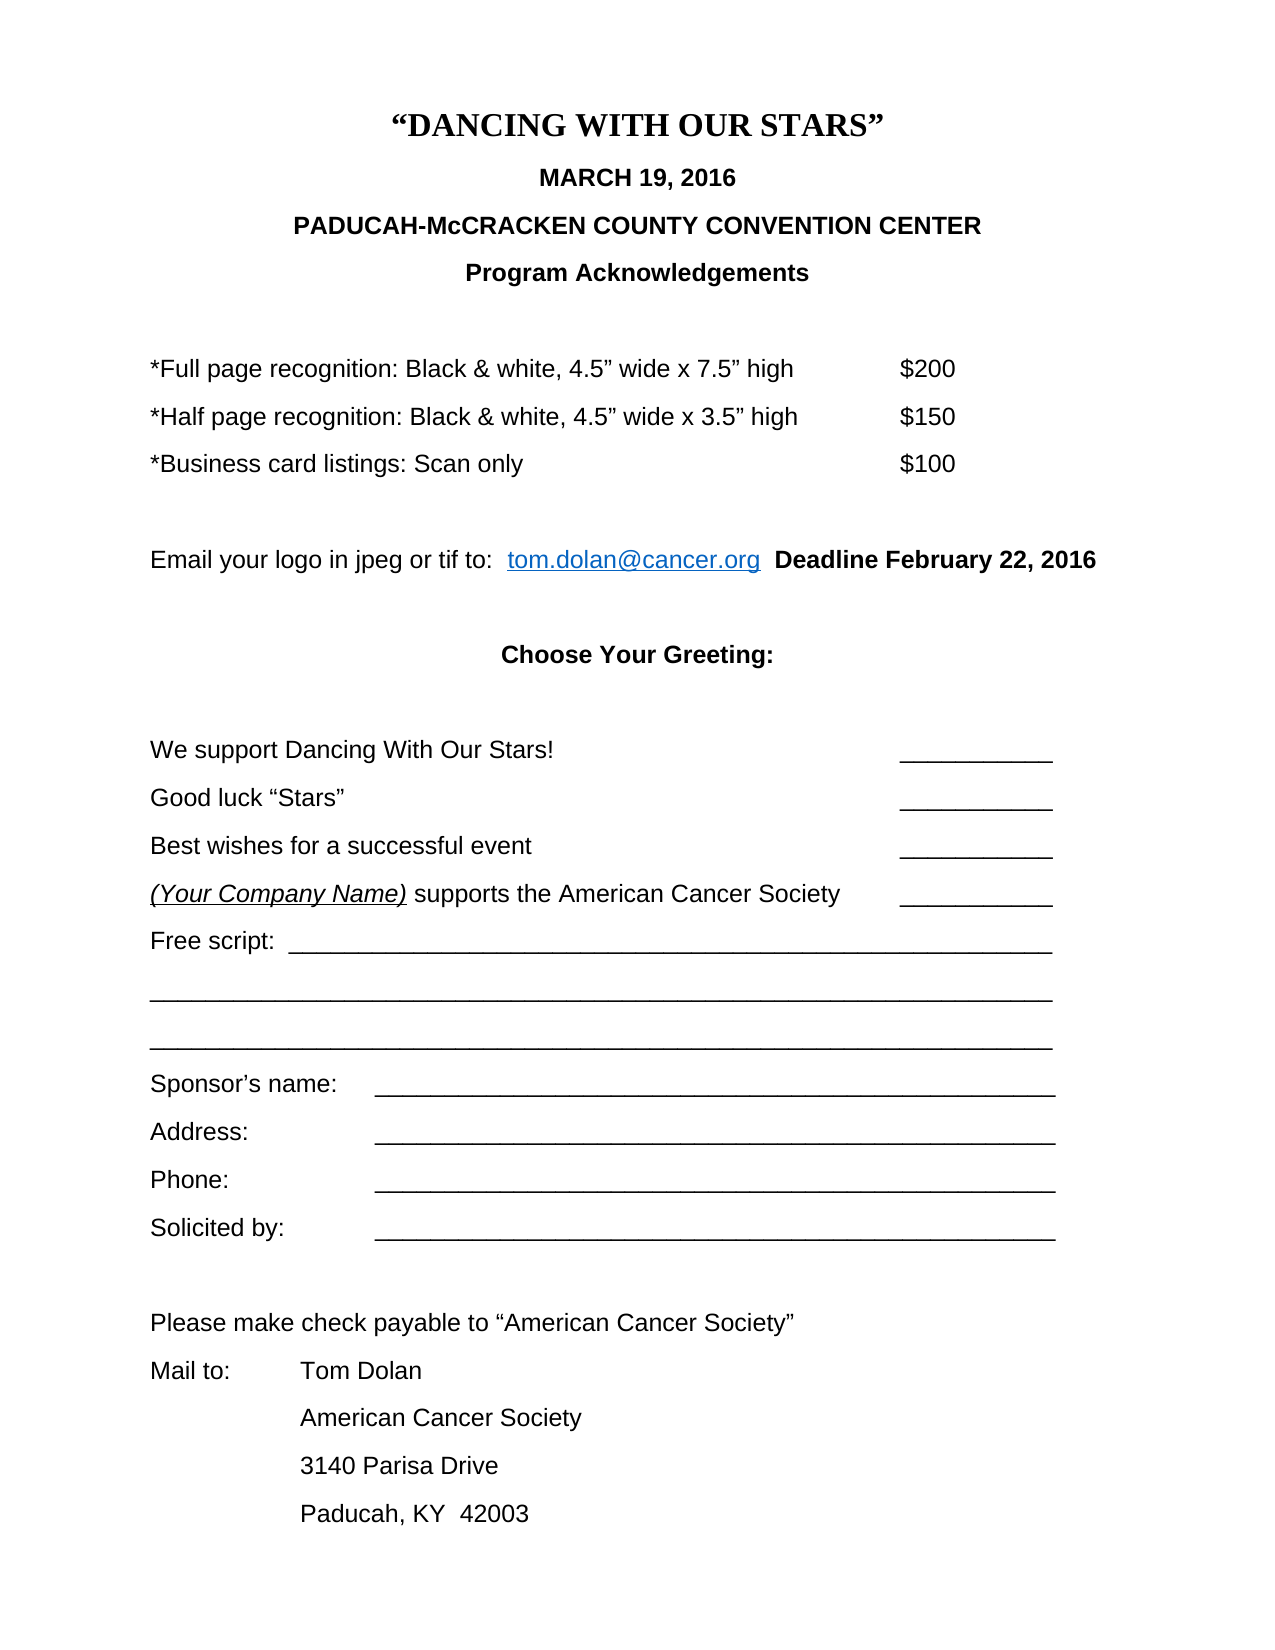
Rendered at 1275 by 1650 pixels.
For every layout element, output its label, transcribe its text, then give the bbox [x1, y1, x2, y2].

text 3140 Parisa Drive [150, 1451, 1125, 1480]
text Address: _________________________________________________ [150, 1117, 1125, 1146]
text Best wishes for a successful event ___________ [150, 831, 1125, 860]
text Please make check payable to “American Cancer Society” [150, 1308, 1125, 1337]
text Sponsor’s name: _________________________________________________ [150, 1069, 1125, 1098]
text Program Acknowledgements [150, 258, 1125, 287]
text American Cancer Society [150, 1403, 1125, 1432]
text Good luck “Stars” ___________ [150, 783, 1125, 812]
text Free script: _______________________________________________________ [150, 926, 1125, 955]
text *Full page recognition: Black & white, 4.5” wide x 7.5” high $200 [150, 354, 1125, 383]
text (Your Company Name) supports the American Cancer Society ___________ [150, 879, 1125, 907]
text PADUCAH-McCRACKEN COUNTY CONVENTION CENTER [150, 211, 1125, 239]
text Choose Your Greeting: [150, 640, 1125, 669]
text Phone: _________________________________________________ [150, 1165, 1125, 1194]
text MARCH 19, 2016 [150, 163, 1125, 192]
text “DANCING WITH OUR STARS” [150, 105, 1125, 143]
text Solicited by: _________________________________________________ [150, 1213, 1125, 1241]
text Mail to: Tom Dolan [150, 1356, 1125, 1384]
text Email your logo in jpeg or tif to: tom.dolan@cancer.org Deadline February 22, 2016 [150, 545, 1125, 573]
text We support Dancing With Our Stars! ___________ [150, 736, 1125, 764]
text *Business card listings: Scan only $100 [150, 449, 1125, 478]
text _________________________________________________________________ [150, 974, 1125, 1003]
text _________________________________________________________________ [150, 1022, 1125, 1051]
text *Half page recognition: Black & white, 4.5” wide x 3.5” high $150 [150, 402, 1125, 430]
text Paducah, KY 42003 [150, 1499, 1125, 1528]
